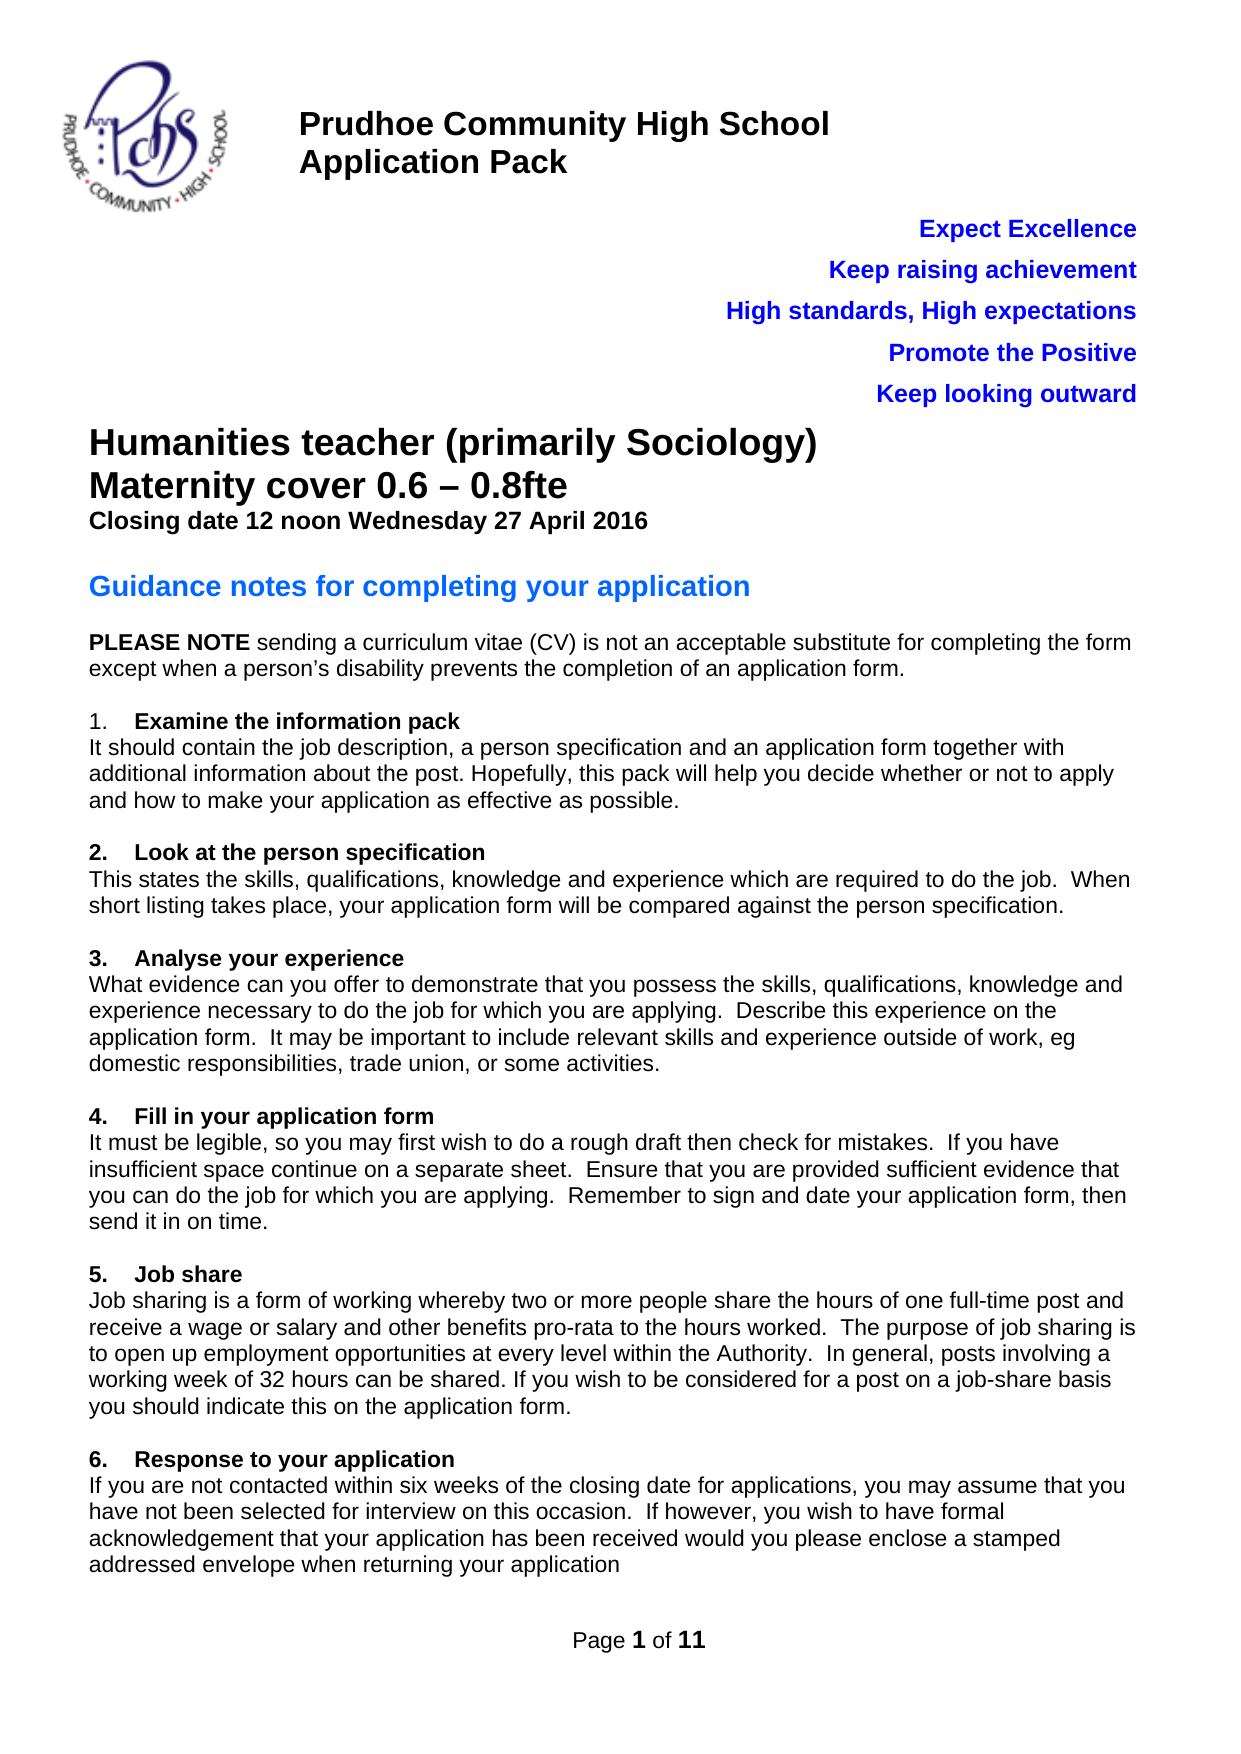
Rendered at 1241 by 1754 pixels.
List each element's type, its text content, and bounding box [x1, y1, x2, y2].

list Fill in your application form [89, 1103, 1137, 1129]
text High standards, High expectations [59, 296, 1137, 325]
text Humanities teacher (primarily Sociology) [89, 420, 1137, 463]
text Keep raising achievement [59, 255, 1137, 284]
list Job share [89, 1261, 1137, 1287]
list Response to your application [89, 1446, 1137, 1472]
text Keep looking outward [59, 379, 1137, 408]
picture [59, 59, 231, 214]
text If you are not contacted within six weeks of the closing date for applications, you may assume that you have not been selected for interview on this occasion. If however, you wish to have formal acknowledgement that your application has been received would you please enclose a stamped addressed envelope when returning your application [89, 1472, 1137, 1577]
list Look at the person specification [89, 839, 1137, 866]
text Job sharing is a form of working whereby two or more people share the hours of one full-time post and receive a wage or salary and other benefits pro-rata to the hours worked. The purpose of job sharing is to open up employment opportunities at every level within the Authority. In general, posts involving a working week of 32 hours can be shared. If you wish to be considered for a post on a job-share basis you should indicate this on the application form. [89, 1287, 1137, 1419]
text This states the skills, qualifications, knowledge and experience which are required to do the job. When short listing takes place, your application form will be compared against the person specification. [89, 866, 1137, 918]
text Closing date 12 noon Wednesday 27 April 2016 [89, 506, 1137, 535]
text Maternity cover 0.6 – 0.8fte [89, 463, 1137, 506]
text PLEASE NOTE sending a curriculum vitae (CV) is not an acceptable substitute for completing the form except when a person’s disability prevents the completion of an application form. [89, 628, 1137, 681]
list Examine the information pack [89, 708, 1137, 734]
text It must be legible, so you may first wish to do a rough draft then check for mistakes. If you have insufficient space continue on a separate sheet. Ensure that you are provided sufficient evidence that you can do the job for which you are applying. Remember to sign and date your application form, then send it in on time. [89, 1129, 1137, 1235]
text Promote the Positive [59, 338, 1137, 366]
text Guidance notes for completing your application [89, 569, 1137, 602]
text Expect Excellence [59, 214, 1137, 243]
list Analyse your experience [89, 945, 1137, 971]
text It should contain the job description, a person specification and an application form together with additional information about the post. Hopefully, this pack will help you decide whether or not to apply and how to make your application as effective as possible. [89, 734, 1137, 813]
text What evidence can you offer to demonstrate that you possess the skills, qualifications, knowledge and experience necessary to do the job for which you are applying. Describe this experience on the application form. It may be important to include relevant skills and experience outside of work, eg domestic responsibilities, trade union, or some activities. [89, 971, 1137, 1077]
